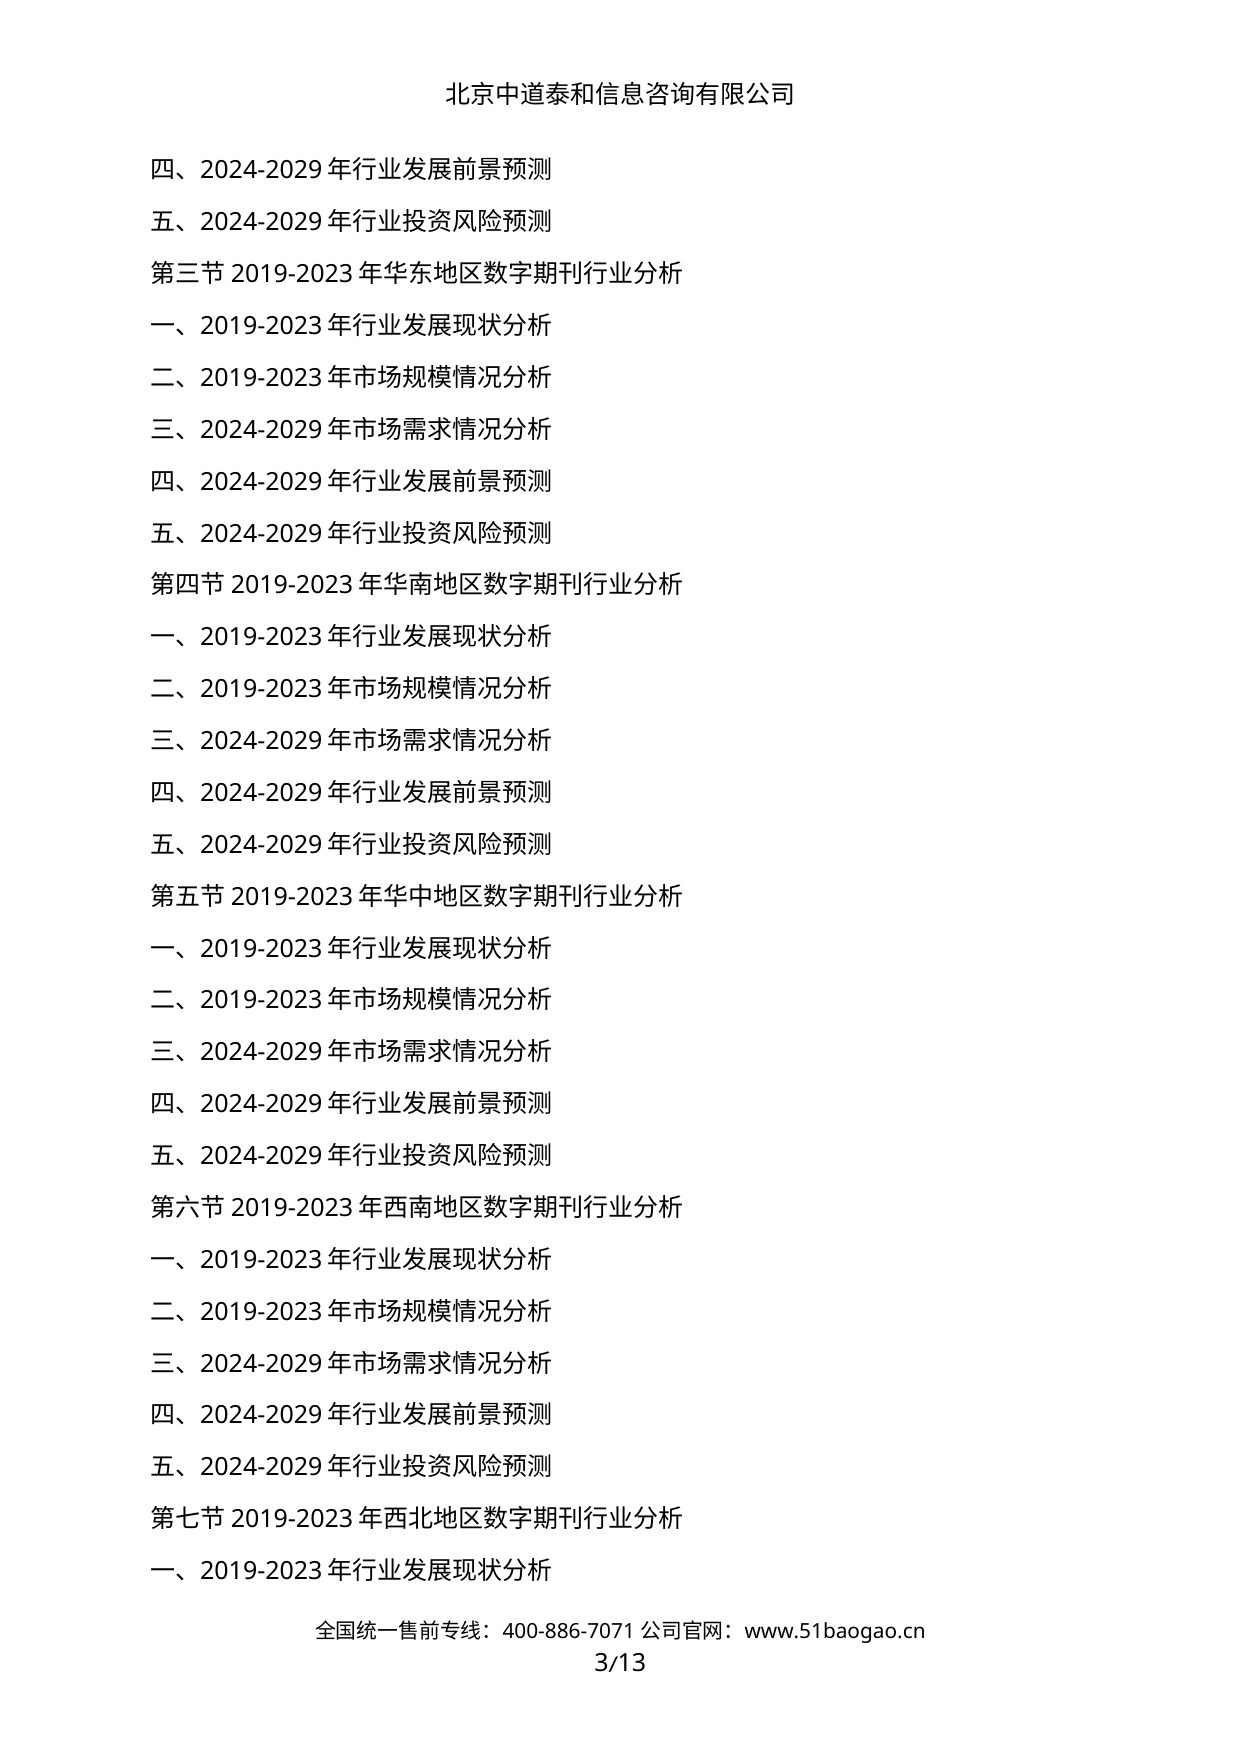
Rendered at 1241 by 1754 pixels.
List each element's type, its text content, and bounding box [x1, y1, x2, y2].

text 三、2024-2029年市场需求情况分析 [150, 721, 1090, 757]
text 一、2019-2023年行业发展现状分析 [150, 617, 1090, 653]
text 五、2024-2029年行业投资风险预测 [150, 513, 1090, 549]
text 一、2019-2023年行业发展现状分析 [150, 306, 1090, 342]
text 第六节 2019-2023年西南地区数字期刊行业分析 [150, 1187, 1090, 1224]
text 第四节 2019-2023年华南地区数字期刊行业分析 [150, 565, 1090, 601]
text 四、2024-2029年行业发展前景预测 [150, 1084, 1090, 1120]
text 一、2019-2023年行业发展现状分析 [150, 1551, 1090, 1587]
text 二、2019-2023年市场规模情况分析 [150, 669, 1090, 705]
text 第五节 2019-2023年华中地区数字期刊行业分析 [150, 876, 1090, 912]
text 五、2024-2029年行业投资风险预测 [150, 1136, 1090, 1172]
text 四、2024-2029年行业发展前景预测 [150, 150, 1090, 186]
text 五、2024-2029年行业投资风险预测 [150, 1447, 1090, 1483]
text 四、2024-2029年行业发展前景预测 [150, 1395, 1090, 1431]
text 二、2019-2023年市场规模情况分析 [150, 1291, 1090, 1327]
text 五、2024-2029年行业投资风险预测 [150, 824, 1090, 861]
text 三、2024-2029年市场需求情况分析 [150, 1032, 1090, 1068]
text 二、2019-2023年市场规模情况分析 [150, 357, 1090, 394]
text 三、2024-2029年市场需求情况分析 [150, 409, 1090, 446]
text 四、2024-2029年行业发展前景预测 [150, 772, 1090, 809]
text 第三节 2019-2023年华东地区数字期刊行业分析 [150, 254, 1090, 290]
text 一、2019-2023年行业发展现状分析 [150, 928, 1090, 964]
text 五、2024-2029年行业投资风险预测 [150, 202, 1090, 238]
text 三、2024-2029年市场需求情况分析 [150, 1343, 1090, 1379]
text 第七节 2019-2023年西北地区数字期刊行业分析 [150, 1499, 1090, 1535]
text 二、2019-2023年市场规模情况分析 [150, 980, 1090, 1016]
text 一、2019-2023年行业发展现状分析 [150, 1239, 1090, 1276]
text 四、2024-2029年行业发展前景预测 [150, 461, 1090, 497]
